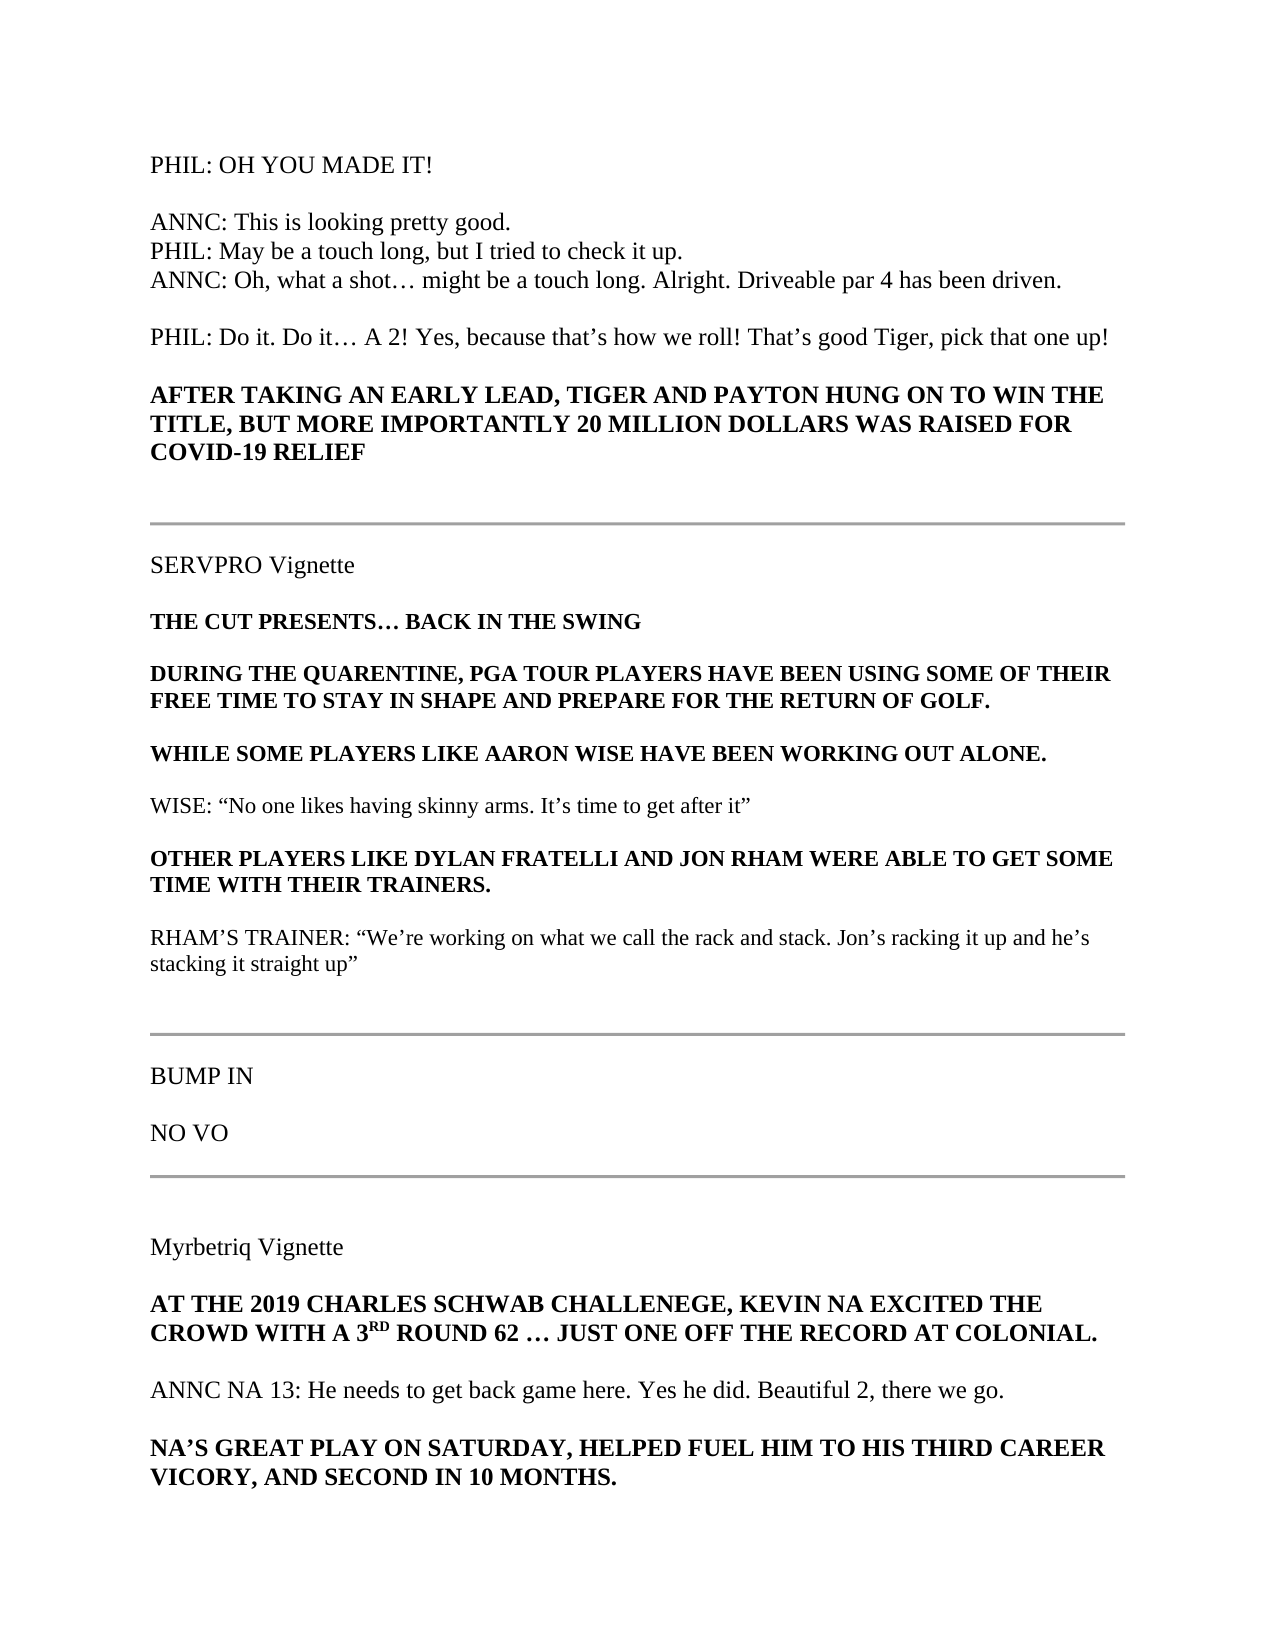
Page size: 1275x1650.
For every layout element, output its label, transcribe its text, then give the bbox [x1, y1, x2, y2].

text ANNC NA 13: He needs to get back game here. Yes he did. Beautiful 2, there we go. [150, 1376, 1125, 1404]
text Myrbetriq Vignette [150, 1232, 1125, 1261]
text NA’S GREAT PLAY ON SATURDAY, HELPED FUEL HIM TO HIS THIRD CAREER VICORY, AND SECOND IN 10 MONTHS. [150, 1433, 1125, 1491]
text ANNC: Oh, what a shot… might be a touch long. Alright. Driveable par 4 has been driven. [150, 265, 1125, 294]
text AT THE 2019 CHARLES SCHWAB CHALLENEGE, KEVIN NA EXCITED THE CROWD WITH A 3RD ROUND 62 … JUST ONE OFF THE RECORD AT COLONIAL. [150, 1289, 1125, 1347]
text OTHER PLAYERS LIKE DYLAN FRATELLI AND JON RHAM WERE ABLE TO GET SOME TIME WITH THEIR TRAINERS. [150, 845, 1125, 898]
text WHILE SOME PLAYERS LIKE AARON WISE HAVE BEEN WORKING OUT ALONE. [150, 739, 1125, 766]
text PHIL: OH YOU MADE IT! [150, 150, 1125, 179]
text THE CUT PRESENTS… BACK IN THE SWING [150, 608, 1125, 634]
text ANNC: This is looking pretty good. [150, 207, 1125, 236]
text NO VO [150, 1118, 1125, 1175]
text SERVPRO Vignette [150, 550, 1125, 579]
text AFTER TAKING AN EARLY LEAD, TIGER AND PAYTON HUNG ON TO WIN THE TITLE, BUT MORE IMPORTANTLY 20 MILLION DOLLARS WAS RAISED FOR COVID-19 RELIEF [150, 380, 1125, 466]
text PHIL: May be a touch long, but I tried to check it up. [150, 236, 1125, 265]
text PHIL: Do it. Do it… A 2! Yes, because that’s how we roll! That’s good Tiger, pick that one up! [150, 322, 1125, 351]
text WISE: “No one likes having skinny arms. It’s time to get after it” [150, 792, 1125, 819]
text BUMP IN [150, 1061, 1125, 1089]
text DURING THE QUARENTINE, PGA TOUR PLAYERS HAVE BEEN USING SOME OF THEIR FREE TIME TO STAY IN SHAPE AND PREPARE FOR THE RETURN OF GOLF. [150, 661, 1125, 713]
text RHAM’S TRAINER: “We’re working on what we call the rack and stack. Jon’s racking it up and he’s stacking it straight up” [150, 924, 1125, 977]
